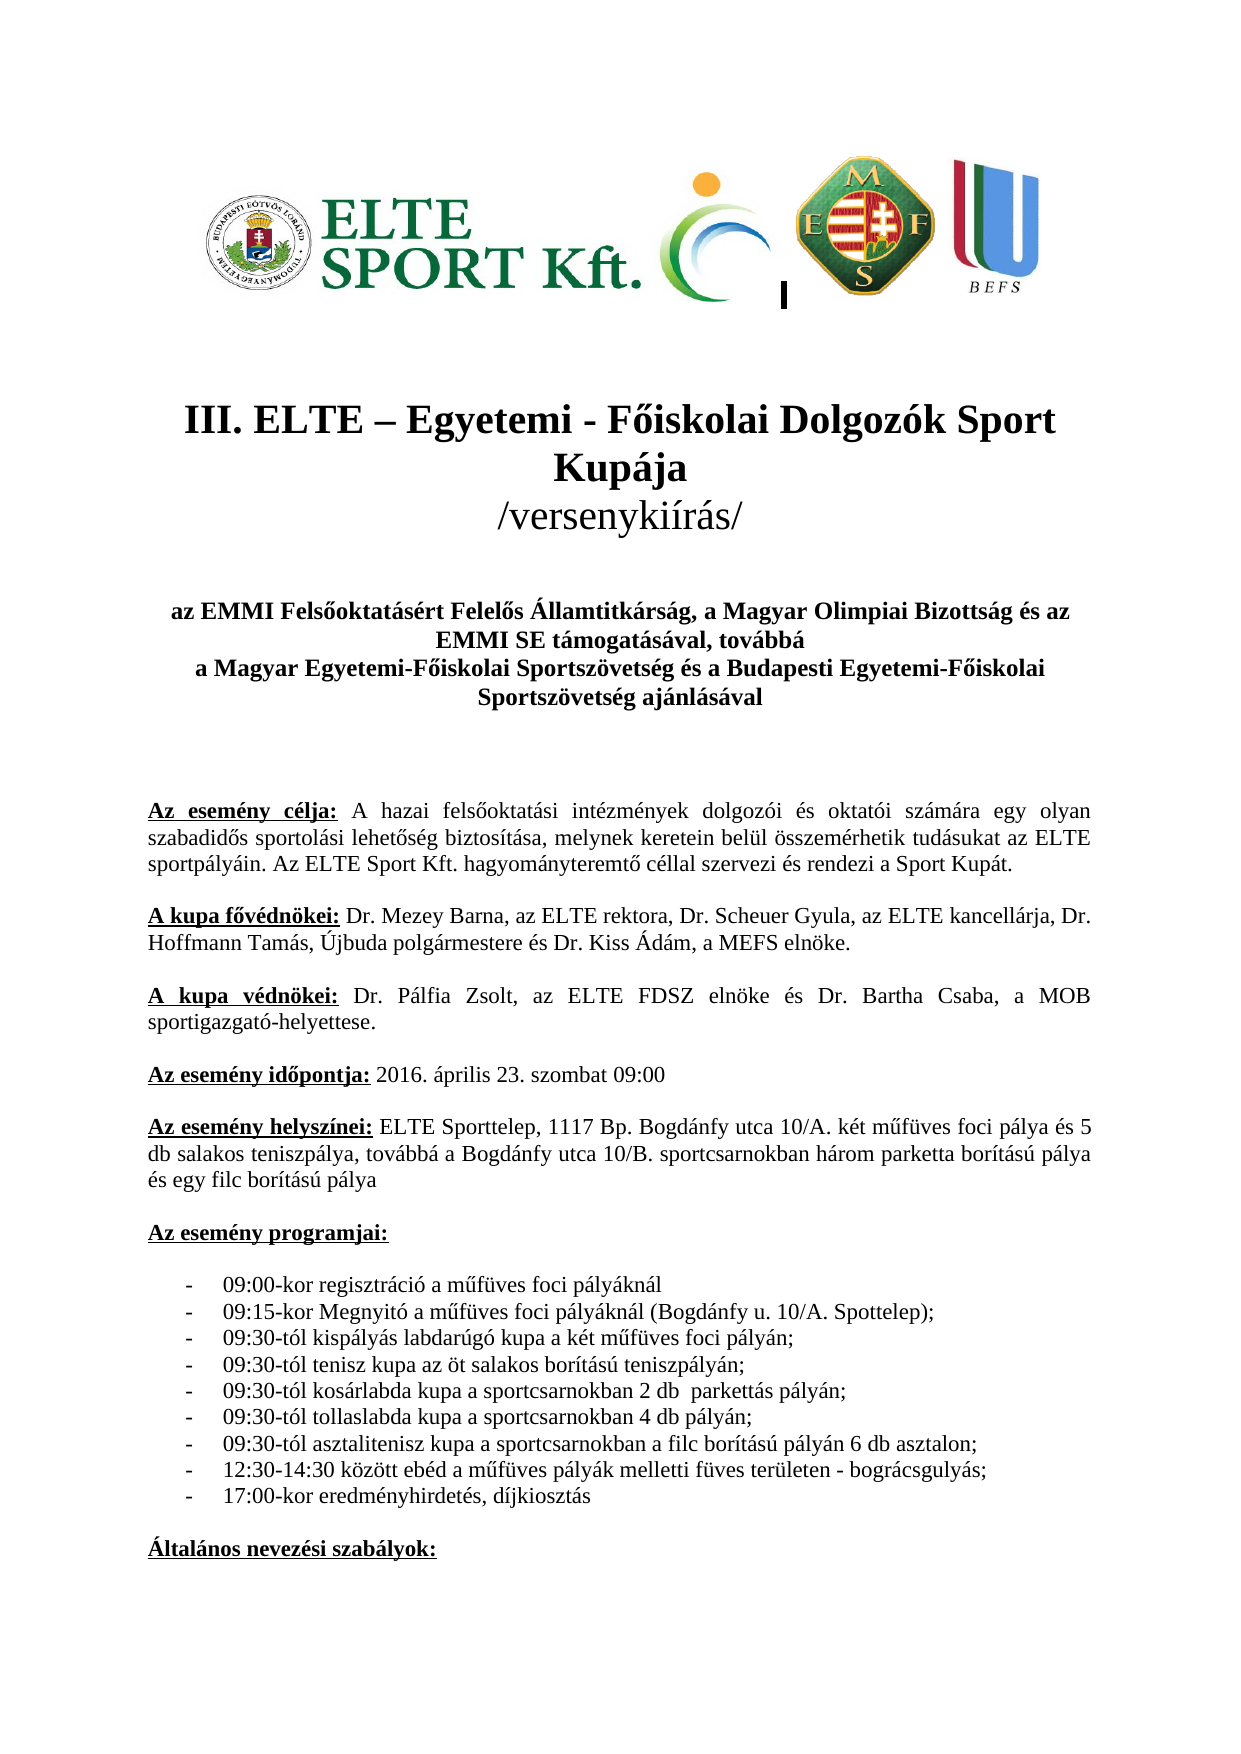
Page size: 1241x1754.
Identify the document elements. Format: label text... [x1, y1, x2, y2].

list 09:30-tól tenisz kupa az öt salakos borítású teniszpályán; [185, 1351, 1093, 1377]
list 09:30-tól kispályás labdarúgó kupa a két műfüves foci pályán; [185, 1324, 1093, 1351]
list 09:30-tól tollaslabda kupa a sportcsarnokban 4 db pályán; [185, 1403, 1093, 1430]
list 09:15-kor Megnyitó a műfüves foci pályáknál (Bogdánfy u. 10/A. Spottelep); [185, 1298, 1093, 1324]
text a Magyar Egyetemi-Főiskolai Sportszövetség és a Budapesti Egyetemi-Főiskolai Sportszövetség ajánlásával [148, 653, 1093, 711]
text az EMMI Felsőoktatásért Felelős Államtitkárság, a Magyar Olimpiai Bizottság és az EMMI SE támogatásával, továbbá [148, 596, 1093, 653]
list 12:30-14:30 között ebéd a műfüves pályák melletti füves területen - bográcsgulyás; [185, 1456, 1093, 1482]
list 09:30-tól asztalitenisz kupa a sportcsarnokban a filc borítású pályán 6 db asztalon; [185, 1430, 1093, 1456]
text Az esemény célja: A hazai felsőoktatási intézmények dolgozói és oktatói számára egy olyan szabadidős sportolási lehetőség biztosítása, melynek keretein belül összemérhetik tudásukat az ELTE sportpályáin. Az ELTE Sport Kft. hagyományteremtő céllal szervezi és rendezi a Sport Kupát. [148, 797, 1093, 876]
text /versenykiírás/ [148, 491, 1093, 538]
picture [195, 169, 781, 304]
text Az esemény időpontja: 2016. április 23. szombat 09:00 [148, 1061, 1093, 1087]
text III. ELTE – Egyetemi - Főiskolai Dolgozók Sport Kupája [148, 395, 1093, 491]
list 17:00-kor eredményhirdetés, díjkiosztás [185, 1482, 1093, 1509]
list 09:30-tól kosárlabda kupa a sportcsarnokban 2 db parkettás pályán; [185, 1377, 1093, 1403]
text Az esemény helyszínei: ELTE Sporttelep, 1117 Bp. Bogdánfy utca 10/A. két műfüves foci pálya és 5 db salakos teniszpálya, továbbá a Bogdánfy utca 10/B. sportcsarnokban három parketta borítású pálya és egy filc borítású pálya [148, 1113, 1093, 1192]
text A kupa védnökei: Dr. Pálfia Zsolt, az ELTE FDSZ elnöke és Dr. Bartha Csaba, a MOB sportigazgató-helyettese. [148, 982, 1093, 1034]
picture [787, 147, 1045, 304]
list 09:00-kor regisztráció a műfüves foci pályáknál [185, 1272, 1093, 1298]
text Az esemény programjai: [148, 1219, 1093, 1245]
text A kupa fővédnökei: Dr. Mezey Barna, az ELTE rektora, Dr. Scheuer Gyula, az ELTE kancellárja, Dr. Hoffmann Tamás, Újbuda polgármestere és Dr. Kiss Ádám, a MEFS elnöke. [148, 903, 1093, 955]
text Általános nevezési szabályok: [148, 1535, 1093, 1561]
